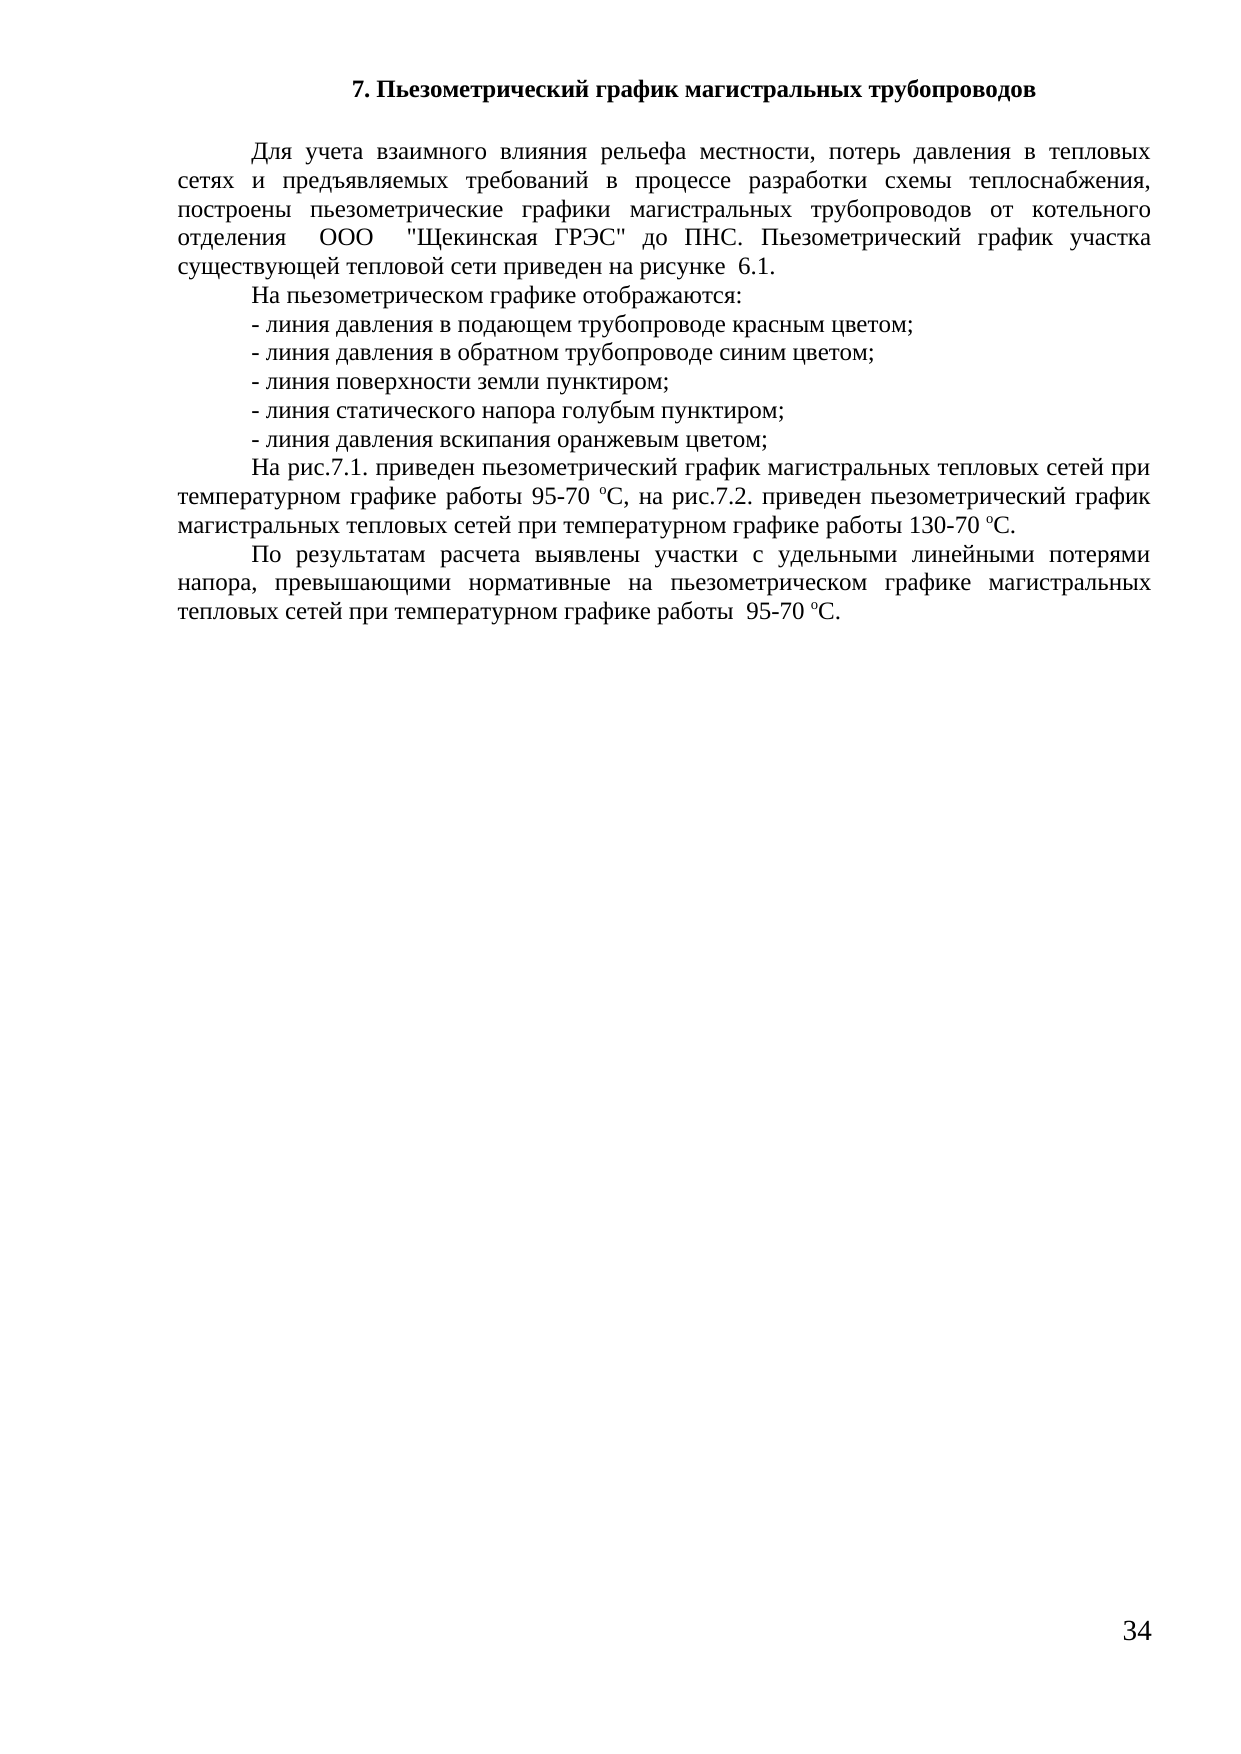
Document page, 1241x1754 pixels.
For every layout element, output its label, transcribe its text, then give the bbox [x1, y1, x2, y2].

text - линия поверхности земли пунктиром; [177, 366, 1152, 395]
subtitle 7. Пьезометрический график магистральных трубопроводов [177, 74, 1152, 103]
text - линия давления в обратном трубопроводе синим цветом; [177, 337, 1152, 366]
text По результатам расчета выявлены участки с удельными линейными потерями напора, превышающими нормативные на пьезометрическом графике магистральных тепловых сетей при температурном графике работы 95-70 оС. [177, 539, 1152, 625]
text Для учета взаимного влияния рельефа местности, потерь давления в тепловых сетях и предъявляемых требований в процессе разработки схемы теплоснабжения, построены пьезометрические графики магистральных трубопроводов от котельного отделения ООО "Щекинская ГРЭС" до ПНС. Пьезометрический график участка существующей тепловой сети приведен на рисунке 6.1. [177, 136, 1152, 280]
text - линия статического напора голубым пунктиром; [177, 395, 1152, 424]
text - линия давления вскипания оранжевым цветом; [177, 424, 1152, 452]
text - линия давления в подающем трубопроводе красным цветом; [177, 309, 1152, 337]
text На рис.7.1. приведен пьезометрический график магистральных тепловых сетей при температурном графике работы 95-70 оС, на рис.7.2. приведен пьезометрический график магистральных тепловых сетей при температурном графике работы 130-70 оС. [177, 452, 1152, 539]
text На пьезометрическом графике отображаются: [177, 280, 1152, 309]
